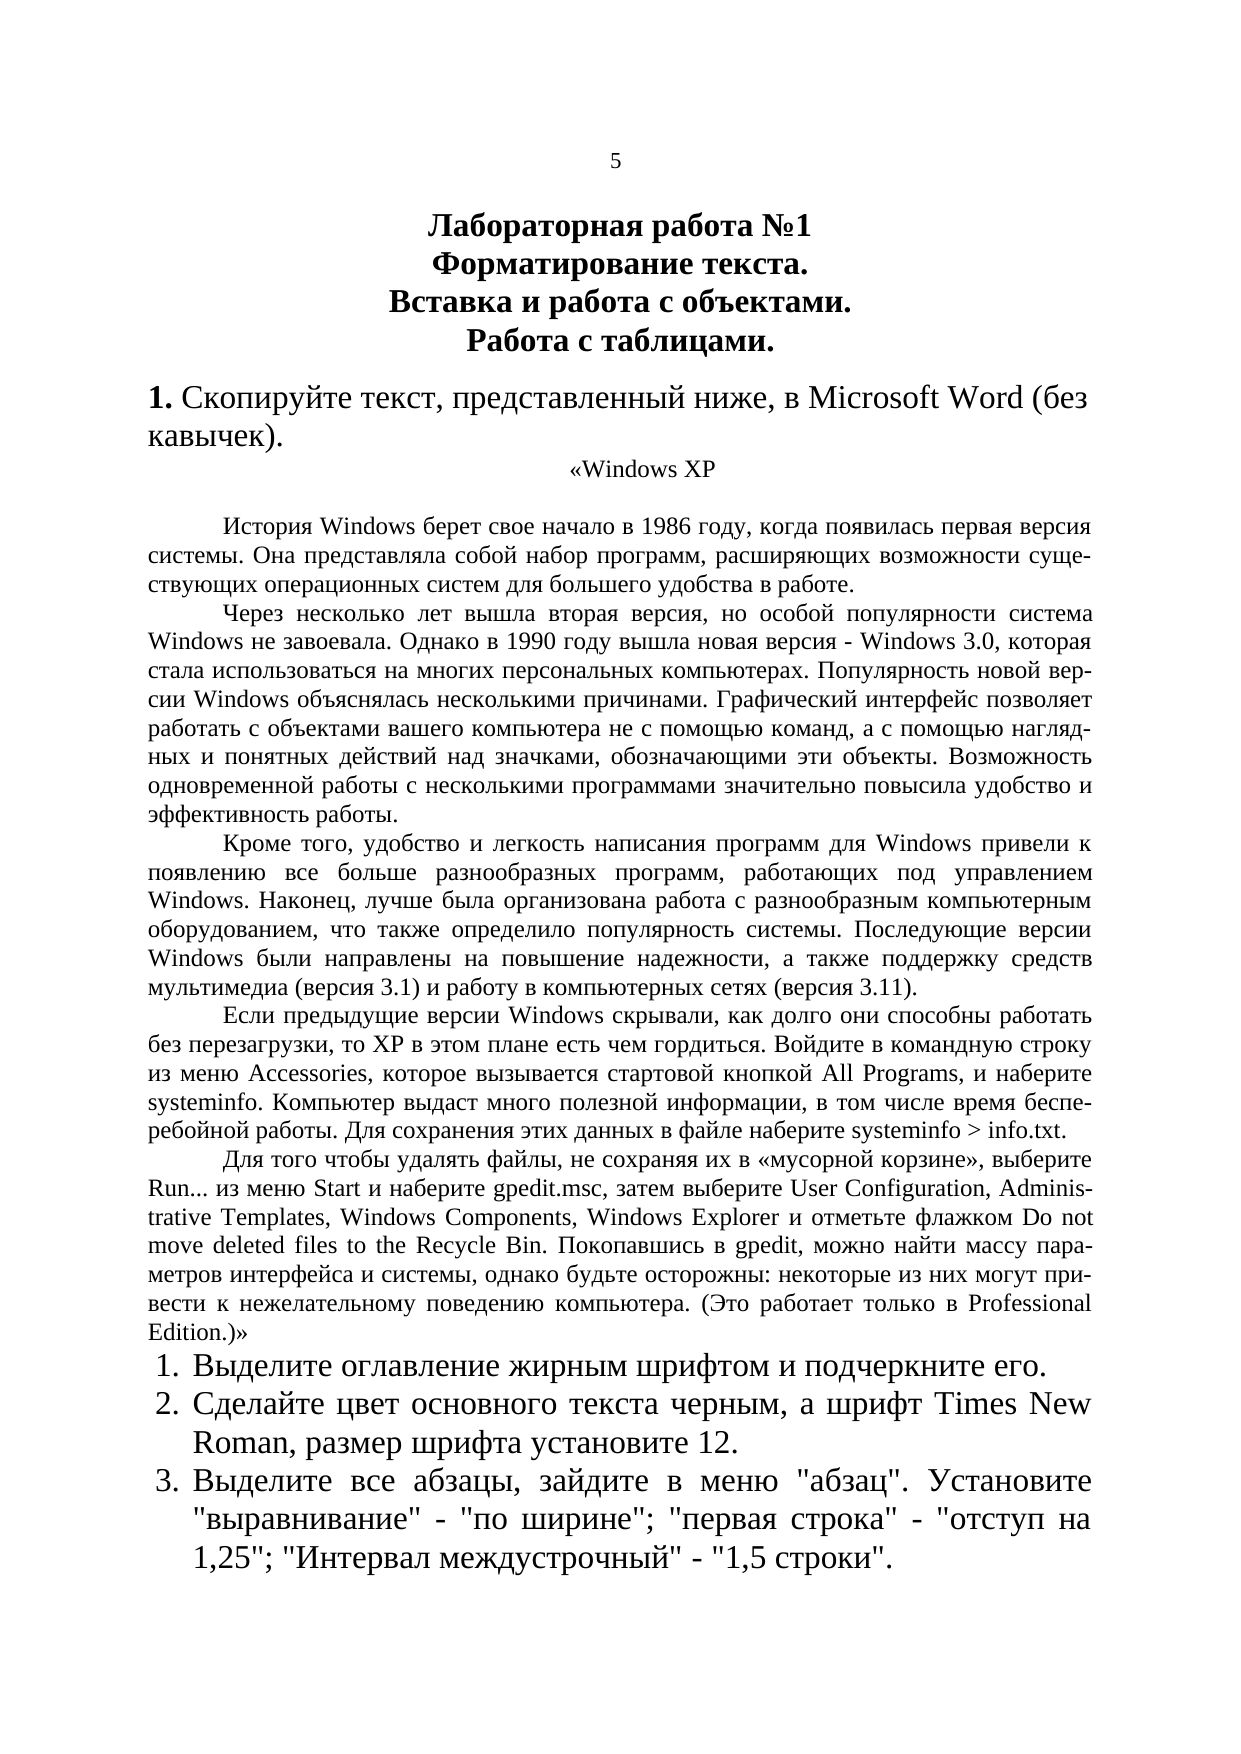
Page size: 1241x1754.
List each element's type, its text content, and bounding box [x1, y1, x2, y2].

text Вставка и работа с объектами. [333, 282, 907, 320]
text «Windows XP [333, 454, 952, 483]
text История Windows берет свое начало в 1986 году, когда появилась первая версия системы. Она представляла собой набор программ, расширяющих возможности суще- ствующих операционных систем для большего удобства в работе. [148, 511, 1092, 598]
text 1. Скопируйте текст, представленный ниже, в Microsoft Word (без кавычек). [148, 377, 1090, 454]
list Выделите все абзацы, зайдите в меню "абзац". Установите "выравнивание" - "по ширине"; "первая строка" - "отступ на 1,25"; "Интервал междустрочный" - "1,5 строки". [155, 1460, 1093, 1575]
list Выделите оглавление жирным шрифтом и подчеркните его. [155, 1345, 1136, 1384]
text Если предыдущие версии Windows скрывали, как долго они способны работать без перезагрузки, то ХР в этом плане есть чем гордиться. Войдите в командную строку из меню Accessories, которое вызывается стартовой кнопкой All Programs, и наберите systeminfo. Компьютер выдаст много полезной информации, в том числе время беспе- ребойной работы. Для сохранения этих данных в файле наберите systeminfo > info.txt. [148, 1000, 1093, 1144]
text Через несколько лет вышла вторая версия, но особой популярности система Windows не завоевала. Однако в 1990 году вышла новая версия - Windows 3.0, которая стала использоваться на многих персональных компьютерах. Популярность новой вер- сии Windows объяснялась несколькими причинами. Графический интерфейс позволяет работать с объектами вашего компьютера не с помощью команд, а с помощью нагляд- ных и понятных действий над значками, обозначающими эти объекты. Возможность одновременной работы с несколькими программами значительно повысила удобство и эффективность работы. [148, 598, 1093, 828]
text Кроме того, удобство и легкость написания программ для Windows привели к появлению все больше разнообразных программ, работающих под управлением Windows. Наконец, лучше была организована работа с разнообразным компьютерным оборудованием, что также определило популярность системы. Последующие версии Windows были направлены на повышение надежности, а также поддержку средств мультимедиа (версия 3.1) и работу в компьютерных сетях (версия 3.11). [148, 828, 1093, 1000]
subtitle Лабораторная работа №1 Форматирование текста. [333, 205, 907, 282]
text Для того чтобы удалять файлы, не сохраняя их в «мусорной корзине», выберите Run... из меню Start и наберите gpedit.msc, затем выберите User Configuration, Adminis- trative Templates, Windows Components, Windows Explorer и отметьте флажком Do not move deleted files to the Recycle Bin. Покопавшись в gpedit, можно найти массу пара- метров интерфейса и системы, однако будьте осторожны: некоторые из них могут при- вести к нежелательному поведению компьютера. (Это работает только в Professional Edition.)» [148, 1144, 1093, 1345]
subtitle Работа с таблицами. [333, 320, 908, 359]
list Сделайте цвет основного текста черным, а шрифт Times New Roman, размер шрифта установите 12. [155, 1384, 1093, 1460]
